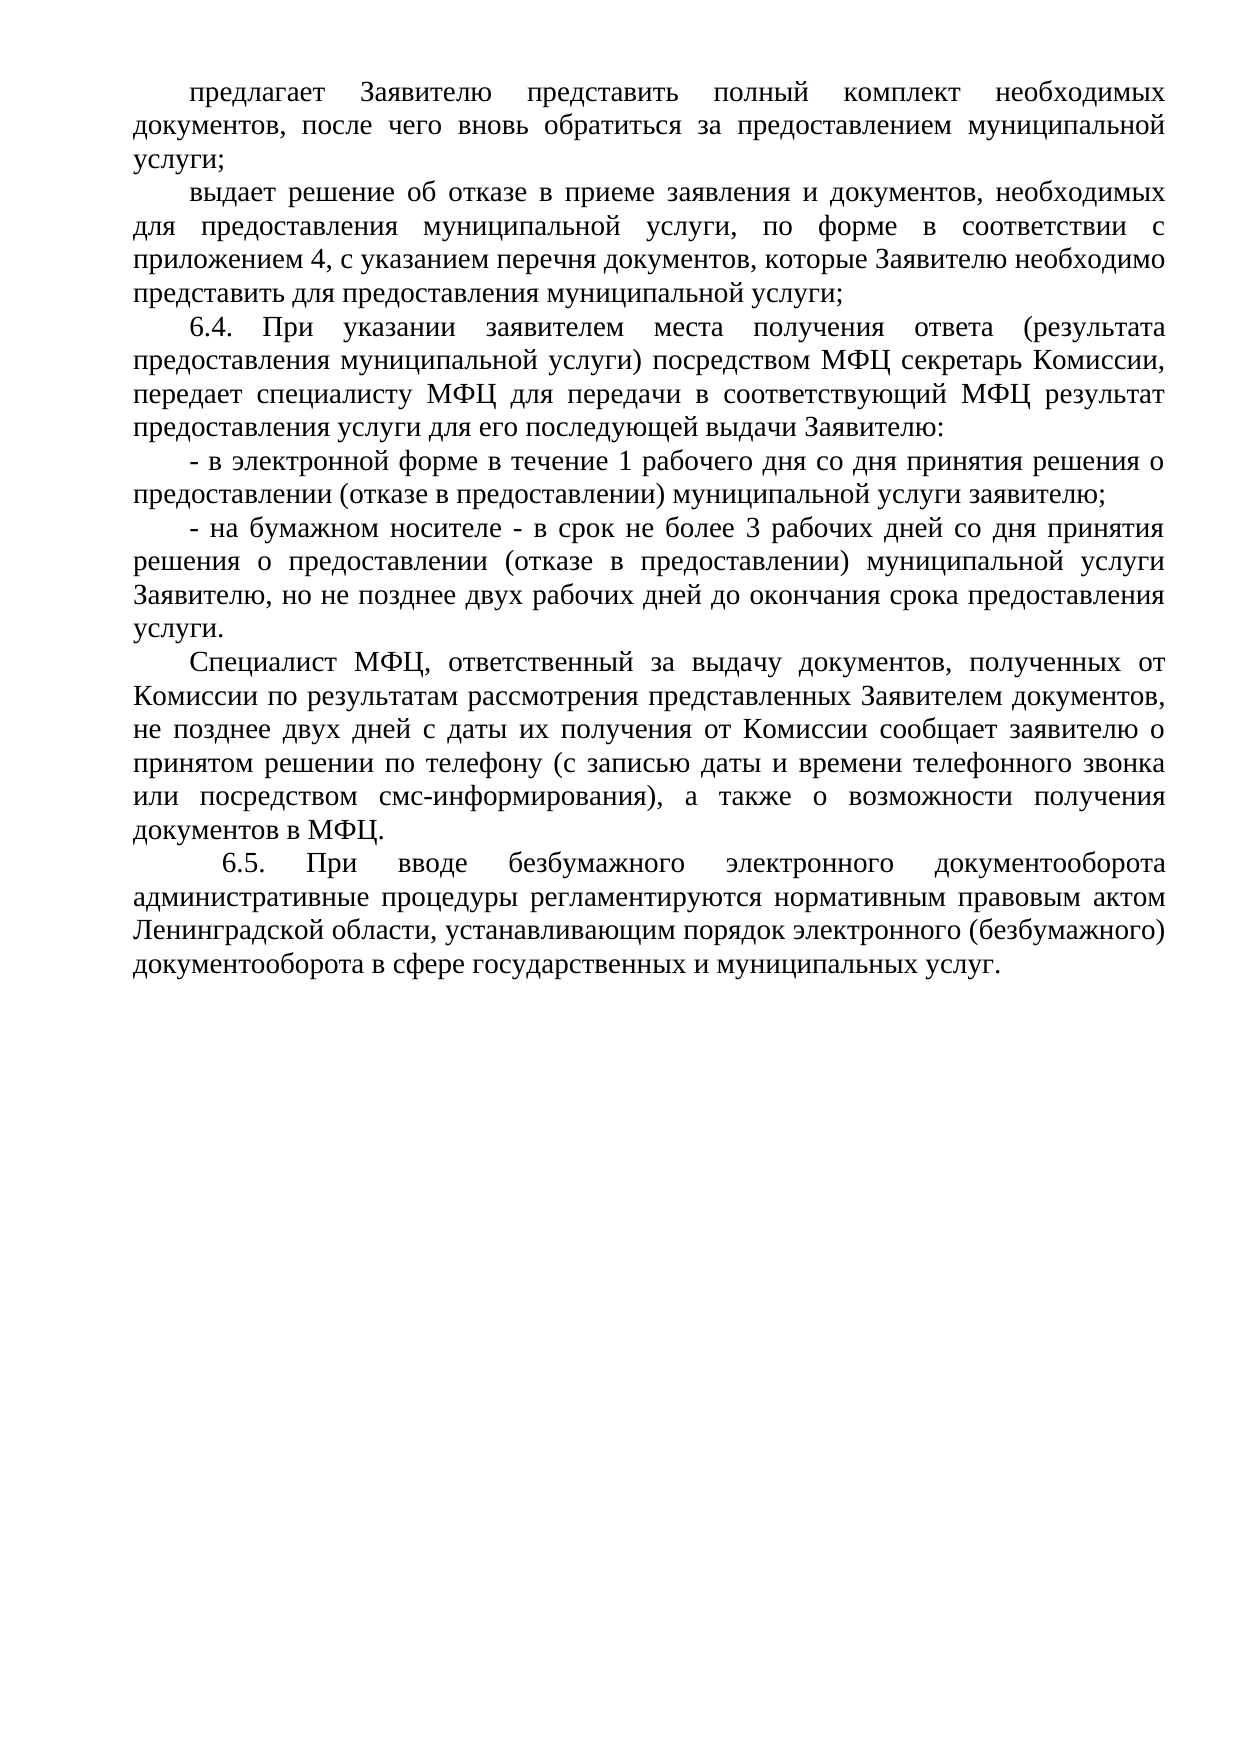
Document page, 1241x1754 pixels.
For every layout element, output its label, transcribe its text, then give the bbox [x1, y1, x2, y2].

text 6.5. При вводе безбумажного электронного документооборота административные процедуры регламентируются нормативным правовым актом Ленинградской области, устанавливающим порядок электронного (безбумажного) документооборота в сфере государственных и муниципальных услуг. [133, 845, 1166, 979]
text Специалист МФЦ, ответственный за выдачу документов, полученных от Комиссии по результатам рассмотрения представленных Заявителем документов, не позднее двух дней с даты их получения от Комиссии сообщает заявителю о принятом решении по телефону (с записью даты и времени телефонного звонка или посредством смс-информирования), а также о возможности получения документов в МФЦ. [133, 644, 1166, 845]
text - на бумажном носителе - в срок не более 3 рабочих дней со дня принятия решения о предоставлении (отказе в предоставлении) муниципальной услуги Заявителю, но не позднее двух рабочих дней до окончания срока предоставления услуги. [133, 510, 1166, 644]
text выдает решение об отказе в приеме заявления и документов, необходимых для предоставления муниципальной услуги, по форме в соответствии с приложением 4, с указанием перечня документов, которые Заявителю необходимо представить для предоставления муниципальной услуги; [133, 174, 1166, 309]
text предлагает Заявителю представить полный комплект необходимых документов, после чего вновь обратиться за предоставлением муниципальной услуги; [133, 74, 1166, 174]
text 6.4. При указании заявителем места получения ответа (результата предоставления муниципальной услуги) посредством МФЦ секретарь Комиссии, передает специалисту МФЦ для передачи в соответствующий МФЦ результат предоставления услуги для его последующей выдачи Заявителю: [133, 309, 1166, 443]
text - в электронной форме в течение 1 рабочего дня со дня принятия решения о предоставлении (отказе в предоставлении) муниципальной услуги заявителю; [133, 443, 1166, 510]
